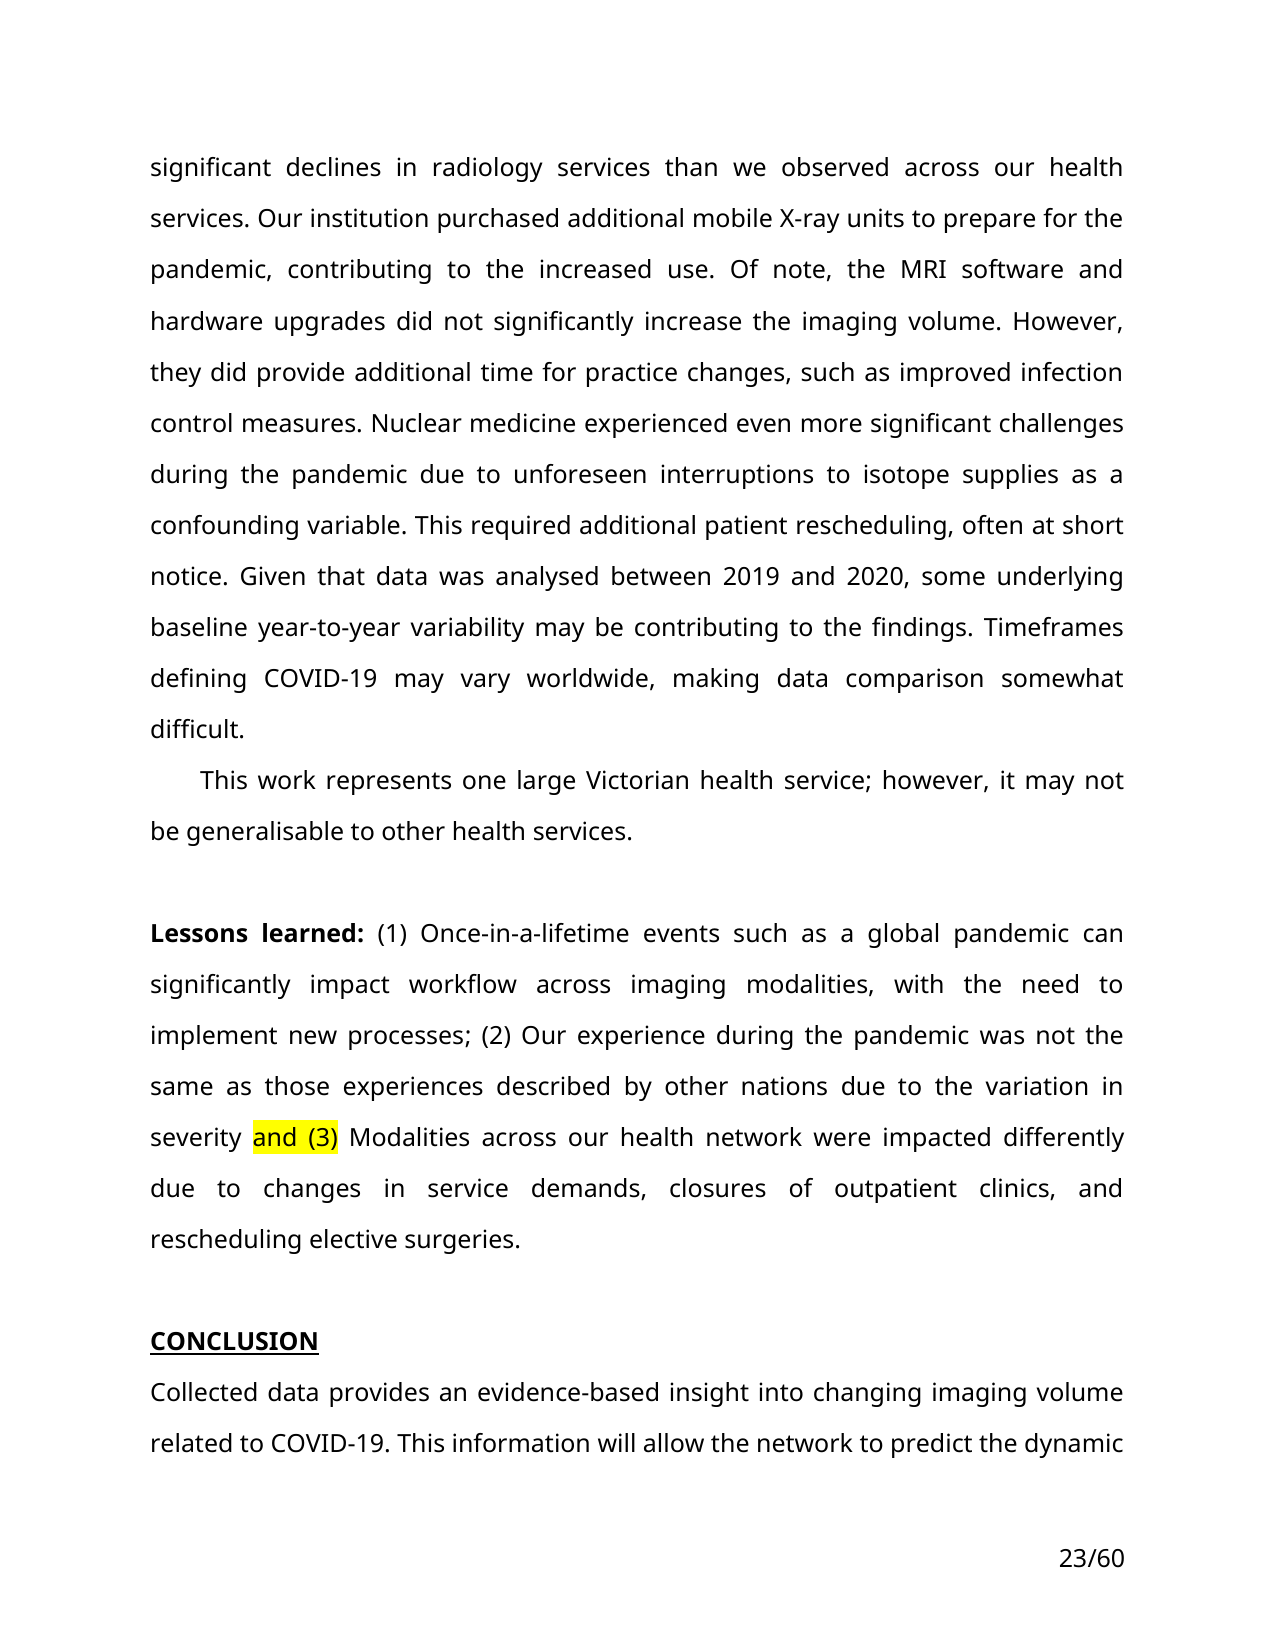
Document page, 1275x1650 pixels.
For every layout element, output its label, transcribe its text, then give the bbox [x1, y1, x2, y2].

text CONCLUSION [150, 1324, 1125, 1358]
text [150, 1375, 1125, 1460]
text Lessons learned: (1) Once-in-a-lifetime events such as a global pandemic can significantly impact workflow across imaging modalities, with the need to implement new processes; (2) Our experience during the pandemic was not the same as those experiences described by other nations due to the variation in severity and (3) Modalities across our health network were impacted differently due to changes in service demands, closures of outpatient clinics, and rescheduling elective surgeries. [150, 916, 1125, 1256]
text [150, 150, 1125, 746]
text This work represents one large Victorian health service; however, it may not be generalisable to other health services. [150, 762, 1125, 848]
